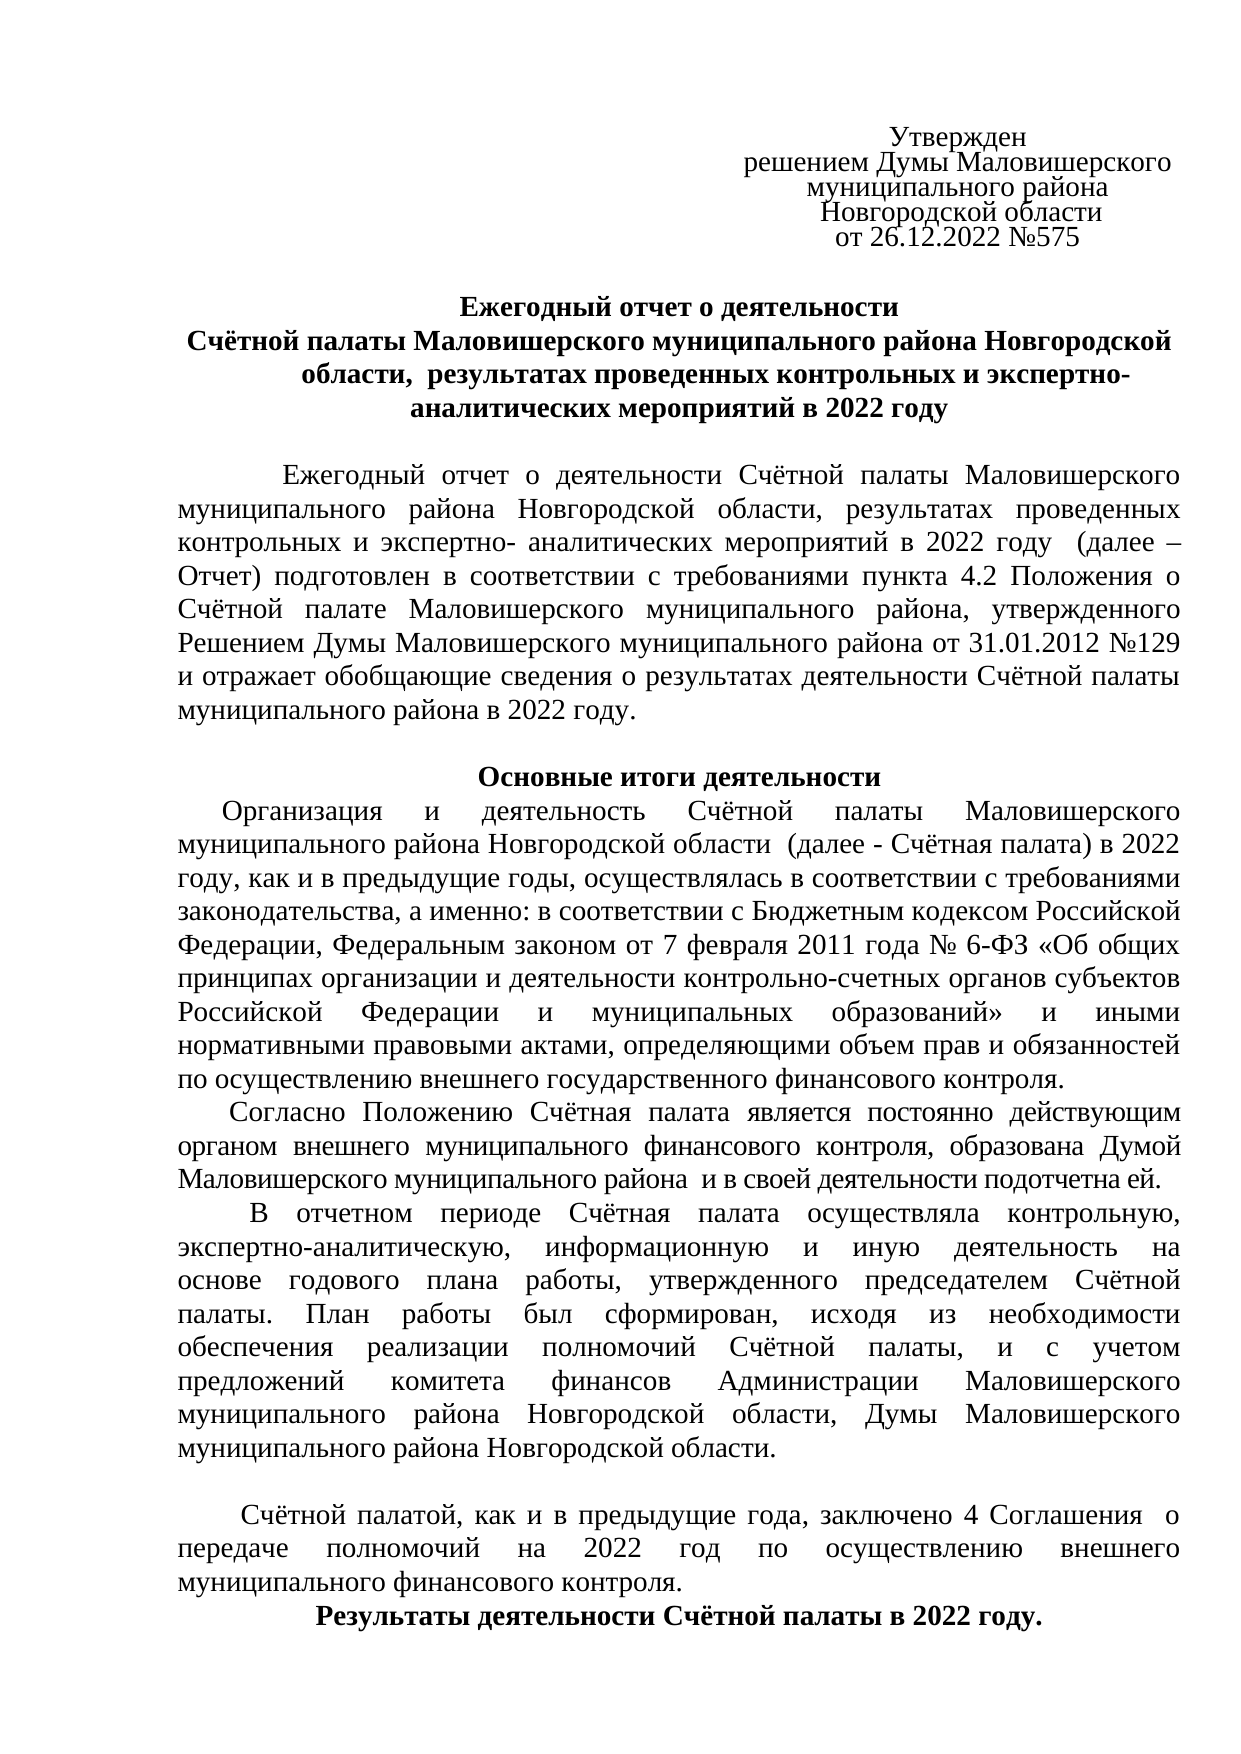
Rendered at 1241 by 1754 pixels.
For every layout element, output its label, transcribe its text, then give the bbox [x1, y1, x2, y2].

text Согласно Положению Счётная палата является постоянно действующим органом внешнего муниципального финансового контроля, образована Думой Маловишерского муниципального района и в своей деятельности подотчетна ей. [177, 1094, 1181, 1195]
text Ежегодный отчет о деятельности Счётной палаты Маловишерского муниципального района Новгородской области, результатах проведенных контрольных и экспертно- аналитических мероприятий в 2022 году (далее – Отчет) подготовлен в соответствии с требованиями пункта 4.2 Положения о Счётной палате Маловишерского муниципального района, утвержденного Решением Думы Маловишерского муниципального района от 31.01.2012 №129 и отражает обобщающие сведения о результатах деятельности Счётной палаты муниципального района в 2022 году. [177, 457, 1181, 726]
text Ежегодный отчет о деятельности [177, 289, 1181, 323]
text В отчетном периоде Счётная палата осуществляла контрольную, экспертно-аналитическую, информационную и иную деятельность на основе годового плана работы, утвержденного председателем Счётной палаты. План работы был сформирован, исходя из необходимости обеспечения реализации полномочий Счётной палаты, и с учетом предложений комитета финансов Администрации Маловишерского муниципального района Новгородской области, Думы Маловишерского муниципального района Новгородской области. [177, 1195, 1181, 1463]
text Счётной палатой, как и в предыдущие года, заключено 4 Соглашения о передаче полномочий на 2022 год по осуществлению внешнего муниципального финансового контроля. [177, 1497, 1181, 1598]
table_header Утвержден [731, 126, 1183, 151]
text Основные итоги деятельности [177, 759, 1181, 793]
text Результаты деятельности Счётной палаты в 2022 году. [177, 1598, 1181, 1631]
table_cell решением Думы Маловишерского муниципального района Новгородской области от 26.12.2022 №575 [731, 151, 1183, 251]
text Счётной палаты Маловишерского муниципального района Новгородской области, результатах проведенных контрольных и экспертно- аналитических мероприятий в 2022 году [177, 323, 1181, 424]
text Организация и деятельность Счётной палаты Маловишерского муниципального района Новгородской области (далее - Счётная палата) в 2022 году, как и в предыдущие годы, осуществлялась в соответствии с требованиями законодательства, а именно: в соответствии с Бюджетным кодексом Российской Федерации, Федеральным законом от 7 февраля 2011 года № 6-ФЗ «Об общих принципах организации и деятельности контрольно-счетных органов субъектов Российской Федерации и муниципальных образований» и иными нормативными правовыми актами, определяющими объем прав и обязанностей по осуществлению внешнего государственного финансового контроля. [177, 793, 1181, 1094]
